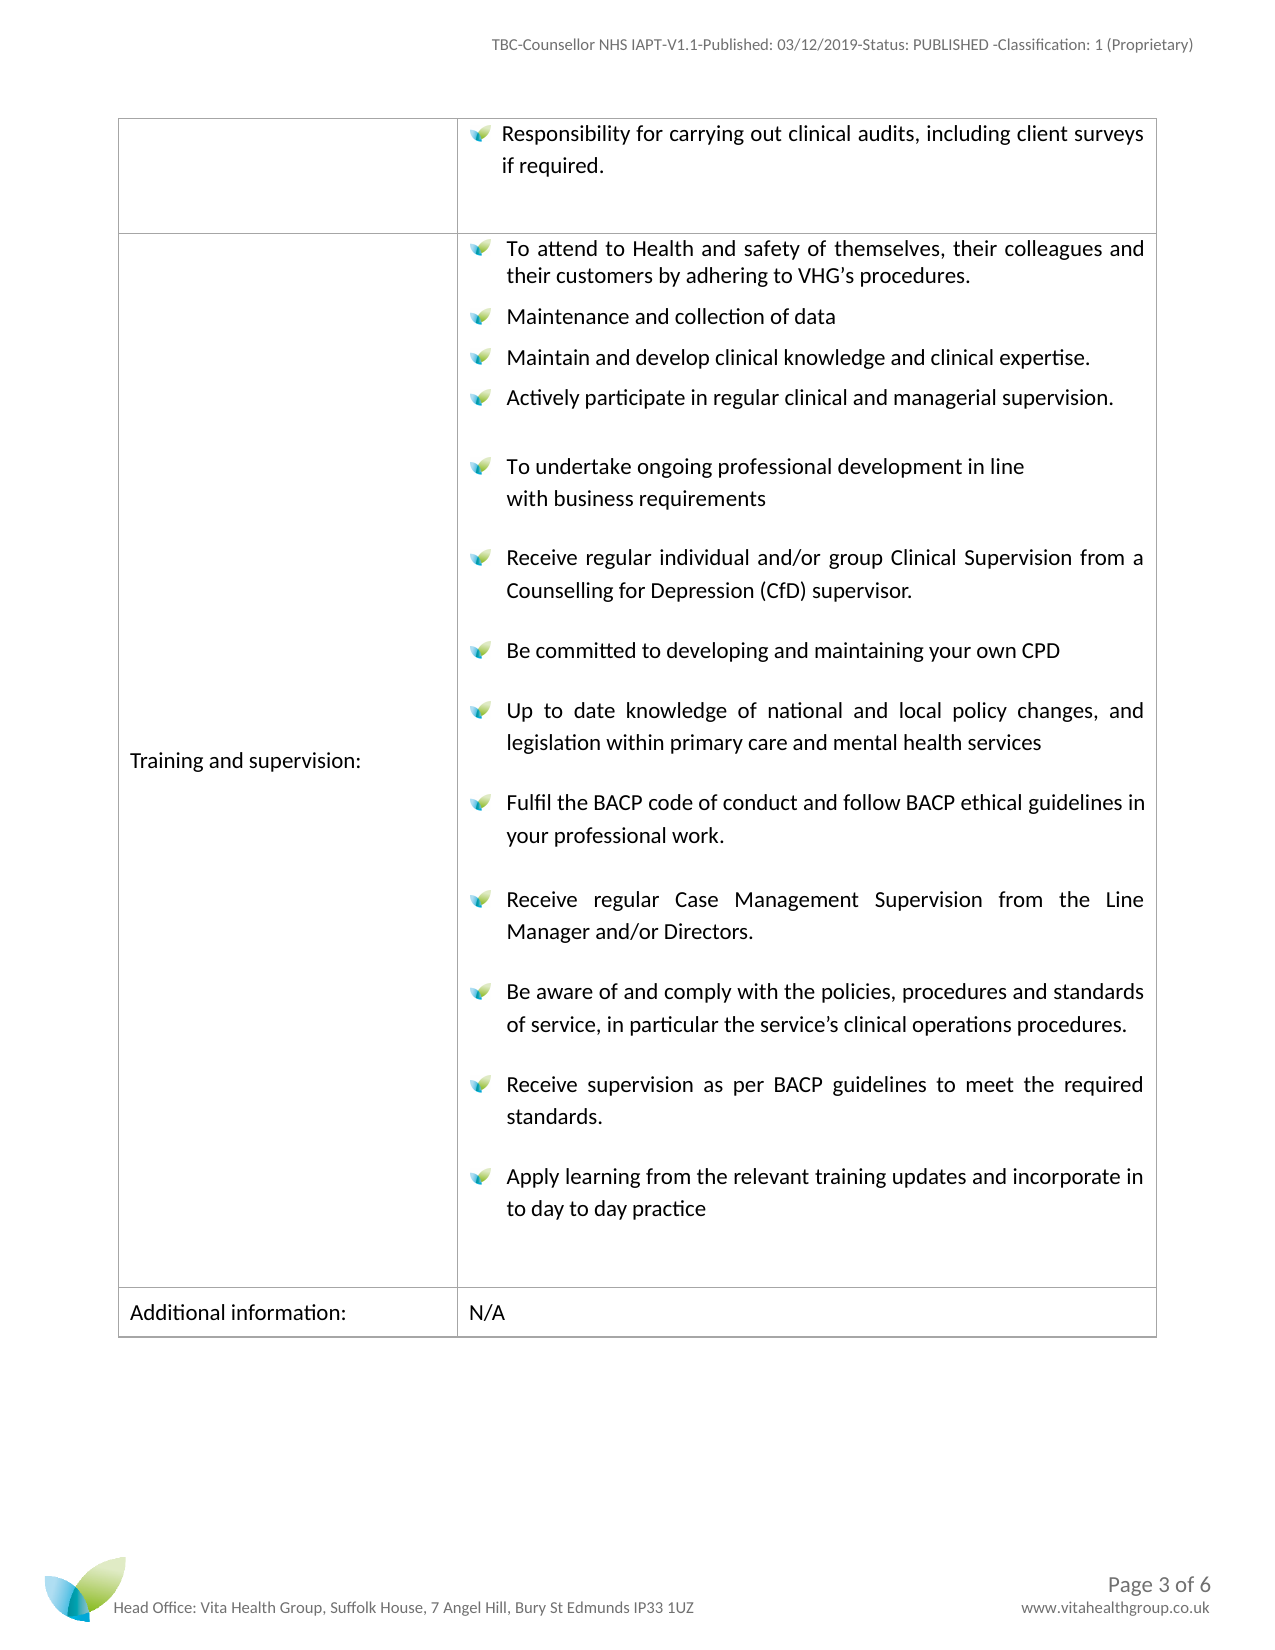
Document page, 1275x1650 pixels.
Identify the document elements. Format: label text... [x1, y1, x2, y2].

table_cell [458, 119, 1156, 233]
picture [44, 1557, 126, 1623]
picture [470, 457, 491, 475]
table_cell Training and supervision: [119, 234, 457, 1287]
picture [470, 1075, 491, 1093]
picture [470, 794, 491, 811]
picture [470, 983, 491, 1000]
picture [470, 125, 491, 142]
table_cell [119, 119, 457, 233]
picture [470, 549, 491, 566]
picture [470, 890, 491, 908]
picture [470, 348, 491, 365]
table_cell To attend to Health and safety of themselves, their colleagues and their customers by adhering to VHG’s procedures. Maintenance and collection of data Maintain and develop clinical knowledge and clinical expertise. Actively participate in regular clinical and managerial supervision. To undertake ongoing professional development in line with business requirements Receive regular individual and/or group Clinical Supervision from a Counselling for Depression (CfD) supervisor. Be committed to developing and maintaining your own CPD Up to date knowledge of national and local policy changes, and legislation within primary care and mental health services Fulfil the BACP code of conduct and follow BACP ethical guidelines in your professional work. Receive regular Case Management Supervision from the Line Manager and/or Directors. Be aware of and comply with the policies, procedures and standards of service, in particular the service’s clinical operations procedures. Receive supervision as per BACP guidelines to meet the required standards. Apply learning from the relevant training updates and incorporate in to day to day practice [458, 234, 1156, 1287]
picture [470, 389, 491, 406]
picture [470, 641, 491, 659]
picture [470, 239, 491, 256]
table_cell N/A [458, 1288, 1156, 1336]
table_cell Additional information: [119, 1288, 457, 1336]
picture [470, 701, 491, 719]
picture [470, 308, 491, 325]
picture [470, 1168, 491, 1185]
